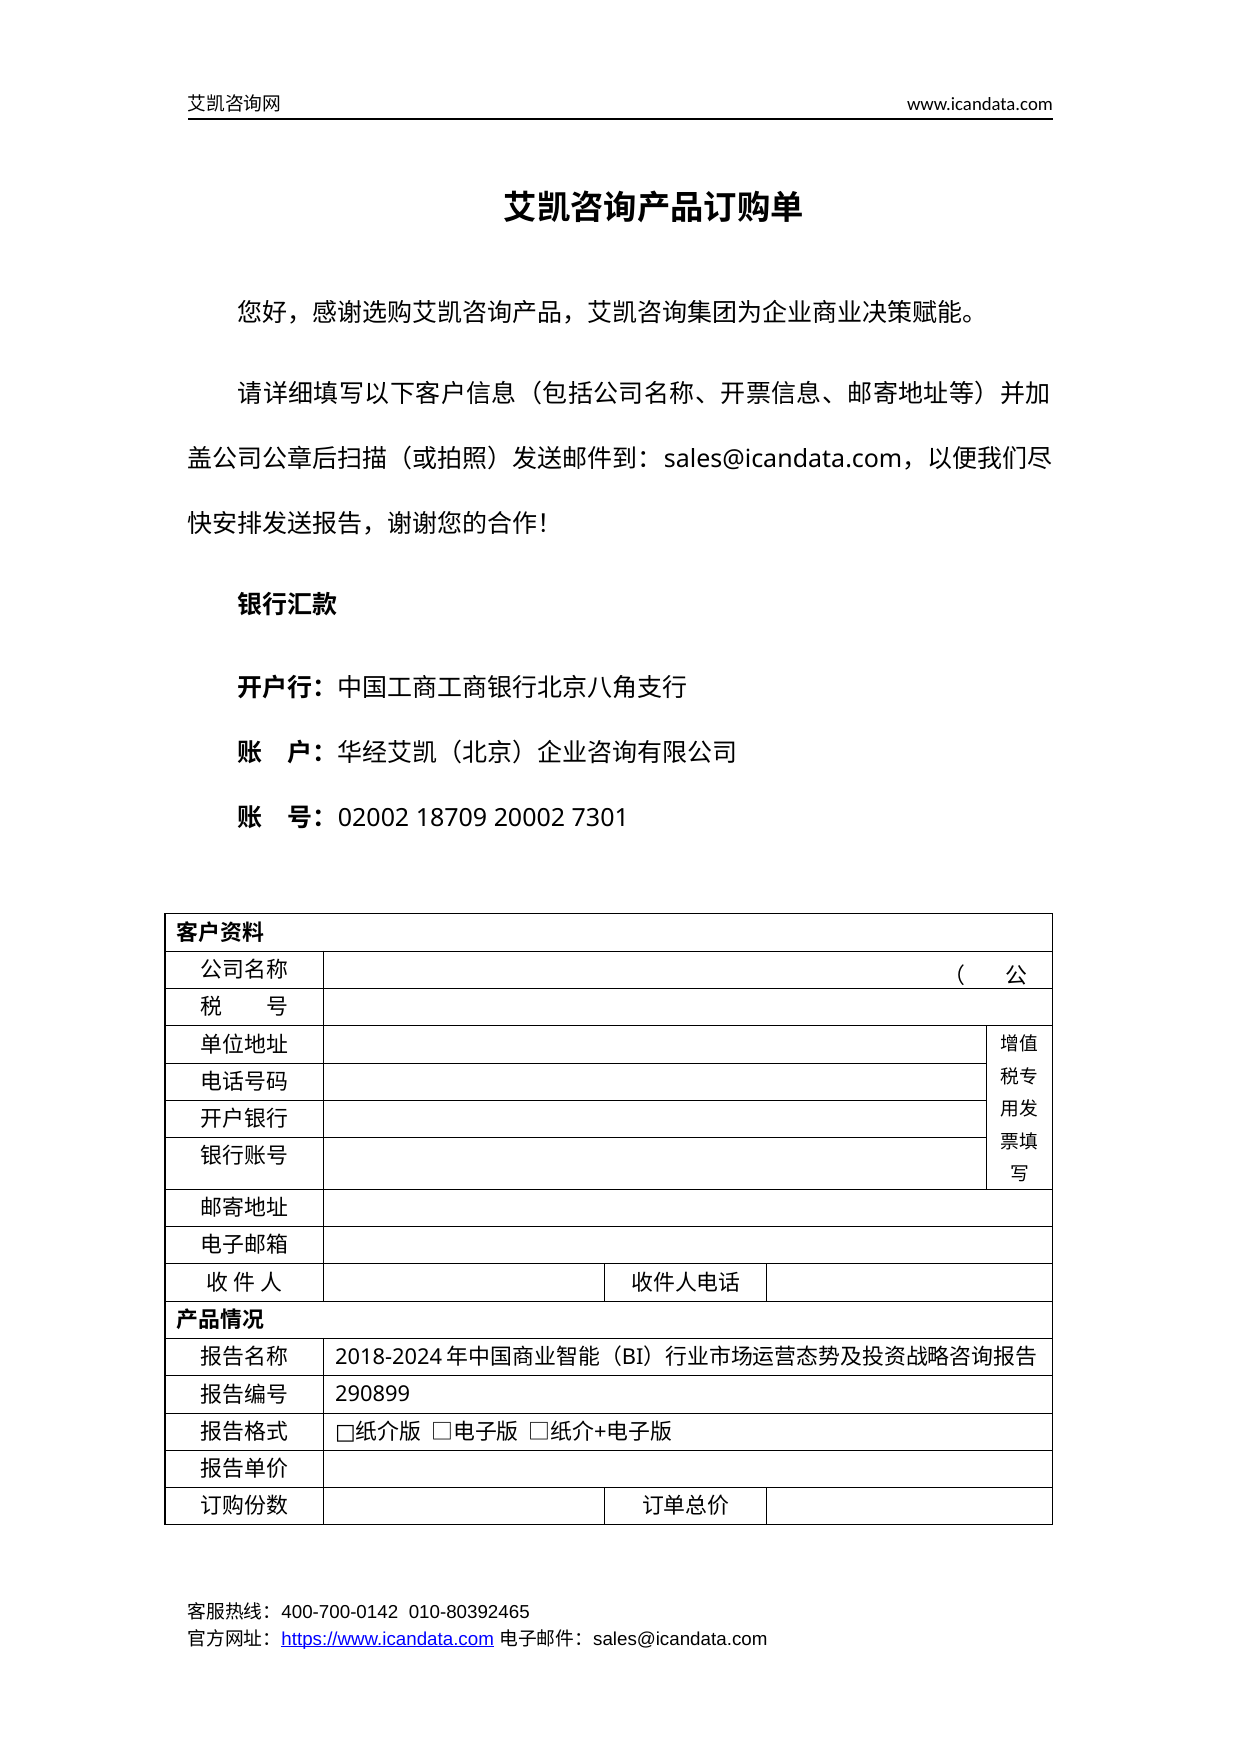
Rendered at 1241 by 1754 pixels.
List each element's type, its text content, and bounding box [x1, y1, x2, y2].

table_cell 银行账号 [166, 1138, 323, 1189]
table_cell [324, 1451, 1052, 1487]
table_cell [324, 1064, 986, 1100]
table_cell 增值税专用发票填写 [987, 1026, 1052, 1189]
text 艾凯咨询产品订购单 [187, 172, 1053, 237]
table_cell 产品情况 [166, 1302, 1052, 1338]
table_cell 电话号码 [166, 1064, 323, 1100]
table_cell □纸介版 □电子版 □纸介+电子版 [324, 1414, 1052, 1450]
text 请详细填写以下客户信息（包括公司名称、开票信息、邮寄地址等）并加盖公司公章后扫描（或拍照）发送邮件到：sales@icandata.com，以便我们尽快安排发送报告，谢谢您的合作！ [187, 359, 1053, 554]
table_cell 2018-2024年中国商业智能（BI）行业市场运营态势及投资战略咨询报告 [324, 1339, 1052, 1375]
table_cell [324, 1227, 1052, 1263]
table_cell [324, 1101, 986, 1137]
table_cell [324, 1026, 986, 1062]
table_cell [324, 989, 1052, 1025]
table_cell 单位地址 [166, 1026, 323, 1062]
table_cell 开户银行 [166, 1101, 323, 1137]
text 开户行：中国工商工商银行北京八角支行 [187, 653, 1053, 718]
table_cell 290899 [324, 1376, 1052, 1412]
table_cell 公司名称 [166, 952, 323, 988]
text 账 号：02002 18709 20002 7301 [187, 783, 1053, 848]
table_cell 税 号 [166, 989, 323, 1025]
table_cell [767, 1264, 1052, 1301]
text 账 户：华经艾凯（北京）企业咨询有限公司 [187, 718, 1053, 783]
table_cell 报告名称 [166, 1339, 323, 1375]
table_cell [324, 1488, 604, 1524]
table_cell 收件人电话 [605, 1264, 766, 1301]
table_cell 订购份数 [166, 1488, 323, 1524]
table_cell 邮寄地址 [166, 1190, 323, 1226]
table_cell 电子邮箱 [166, 1227, 323, 1263]
table_cell [324, 1190, 1052, 1226]
text 您好，感谢选购艾凯咨询产品，艾凯咨询集团为企业商业决策赋能。 [187, 278, 1053, 343]
table_cell [324, 1138, 986, 1189]
table_cell 报告格式 [166, 1414, 323, 1450]
table_cell 报告编号 [166, 1376, 323, 1412]
table_cell [324, 952, 1052, 988]
table_cell 收 件 人 [166, 1264, 323, 1301]
table_cell 报告单价 [166, 1451, 323, 1487]
text 银行汇款 [187, 570, 1053, 635]
table_header 客户资料 [166, 914, 1052, 951]
table_cell 订单总价 [605, 1488, 766, 1524]
table_cell [324, 1264, 604, 1301]
table_cell [767, 1488, 1052, 1524]
